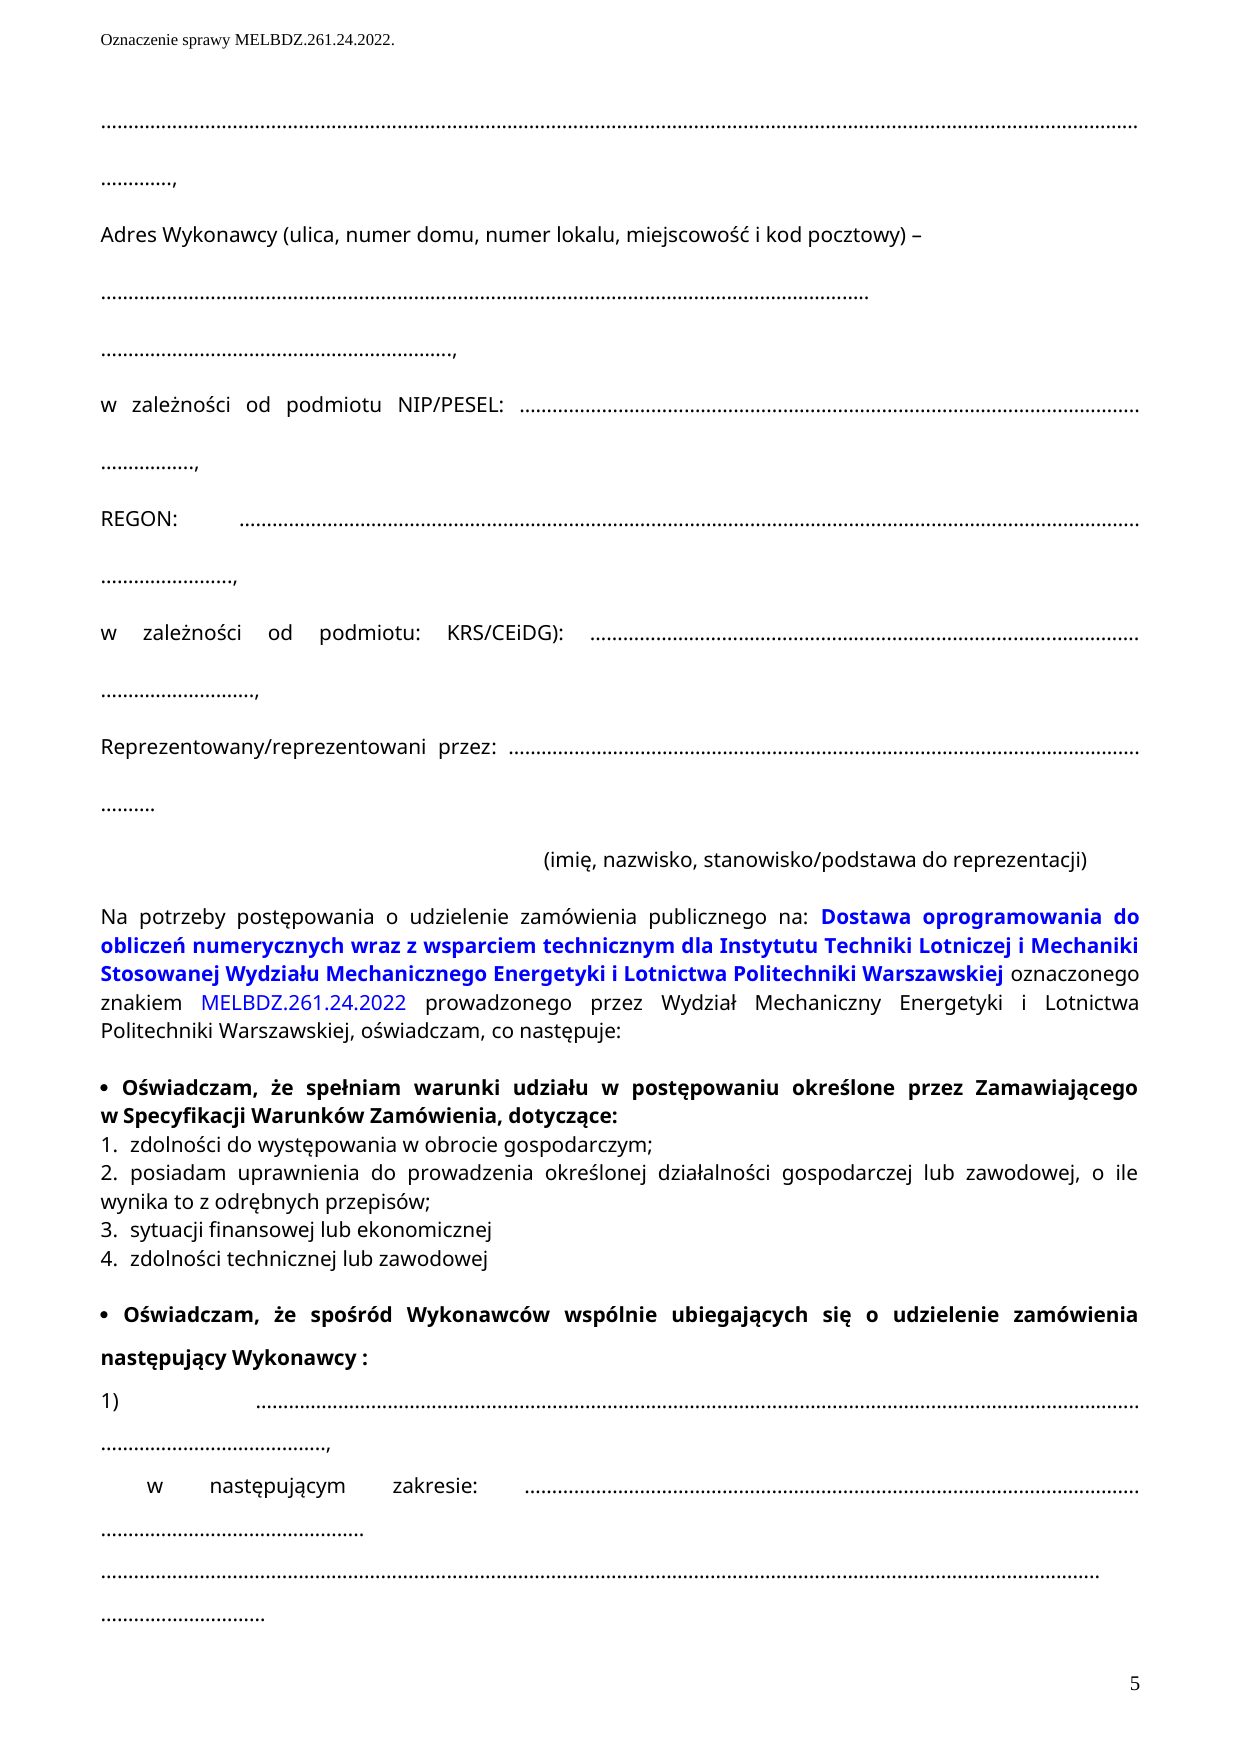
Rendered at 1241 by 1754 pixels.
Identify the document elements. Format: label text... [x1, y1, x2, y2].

text w zależności od podmiotu NIP/PESEL: …………………………………………………………………………………………………..…………….., [100, 391, 1140, 476]
text REGON: ………………………………………………………………………………………………………………………………………………..…………………..., [100, 504, 1140, 590]
text Na potrzeby postępowania o udzielenie zamówienia publicznego na: Dostawa oprogramowania do obliczeń numerycznych wraz z wsparciem technicznym dla Instytutu Techniki Lotniczej i Mechaniki Stosowanej Wydziału Mechanicznego Energetyki i Lotnictwa Politechniki Warszawskiej oznaczonego znakiem MELBDZ.261.24.2022 prowadzonego przez Wydział Mechaniczny Energetyki i Lotnictwa Politechniki Warszawskiej, oświadczam, co następuje: [100, 902, 1140, 1045]
text (imię, nazwisko, stanowisko/podstawa do reprezentacji) [507, 846, 1140, 874]
text …………………………………………………………………………………………………………………………………………………………………………………., [100, 106, 1140, 192]
text Adres Wykonawcy (ulica, numer domu, numer lokalu, miejscowość i kod pocztowy) – [100, 220, 1140, 248]
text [100, 1471, 1140, 1542]
list zdolności do występowania w obrocie gospodarczym; [100, 1130, 1140, 1158]
text Oświadczam, że spośród Wykonawców wspólnie ubiegających się o udzielenie zamówienia następujący Wykonawcy : [100, 1301, 1140, 1372]
text ………………………………………………………………………………………………………………………………………………………………..……...………………… [100, 1556, 1140, 1627]
text Oświadczam, że spełniam warunki udziału w postępowaniu określone przez Zamawiającego w Specyfikacji Warunków Zamówienia, dotyczące: [100, 1073, 1140, 1130]
text w zależności od podmiotu: KRS/CEiDG): ………………………………………………………………..……….…………….………………………., [100, 618, 1140, 703]
list posiadam uprawnienia do prowadzenia określonej działalności gospodarczej lub zawodowej, o ile wynika to z odrębnych przepisów; [100, 1158, 1140, 1215]
list sytuacji finansowej lub ekonomicznej [100, 1215, 1140, 1244]
text 1) ……………………………………………………………………………………………………………………………………………..………………………………….., [100, 1386, 1140, 1457]
list zdolności technicznej lub zawodowej [100, 1244, 1140, 1272]
text Reprezentowany/reprezentowani przez: …………………………………………………………………………………………………….………. [100, 732, 1140, 817]
text …………………………………………………………………………………………………………………………..………………………………………………………., [100, 277, 1140, 362]
